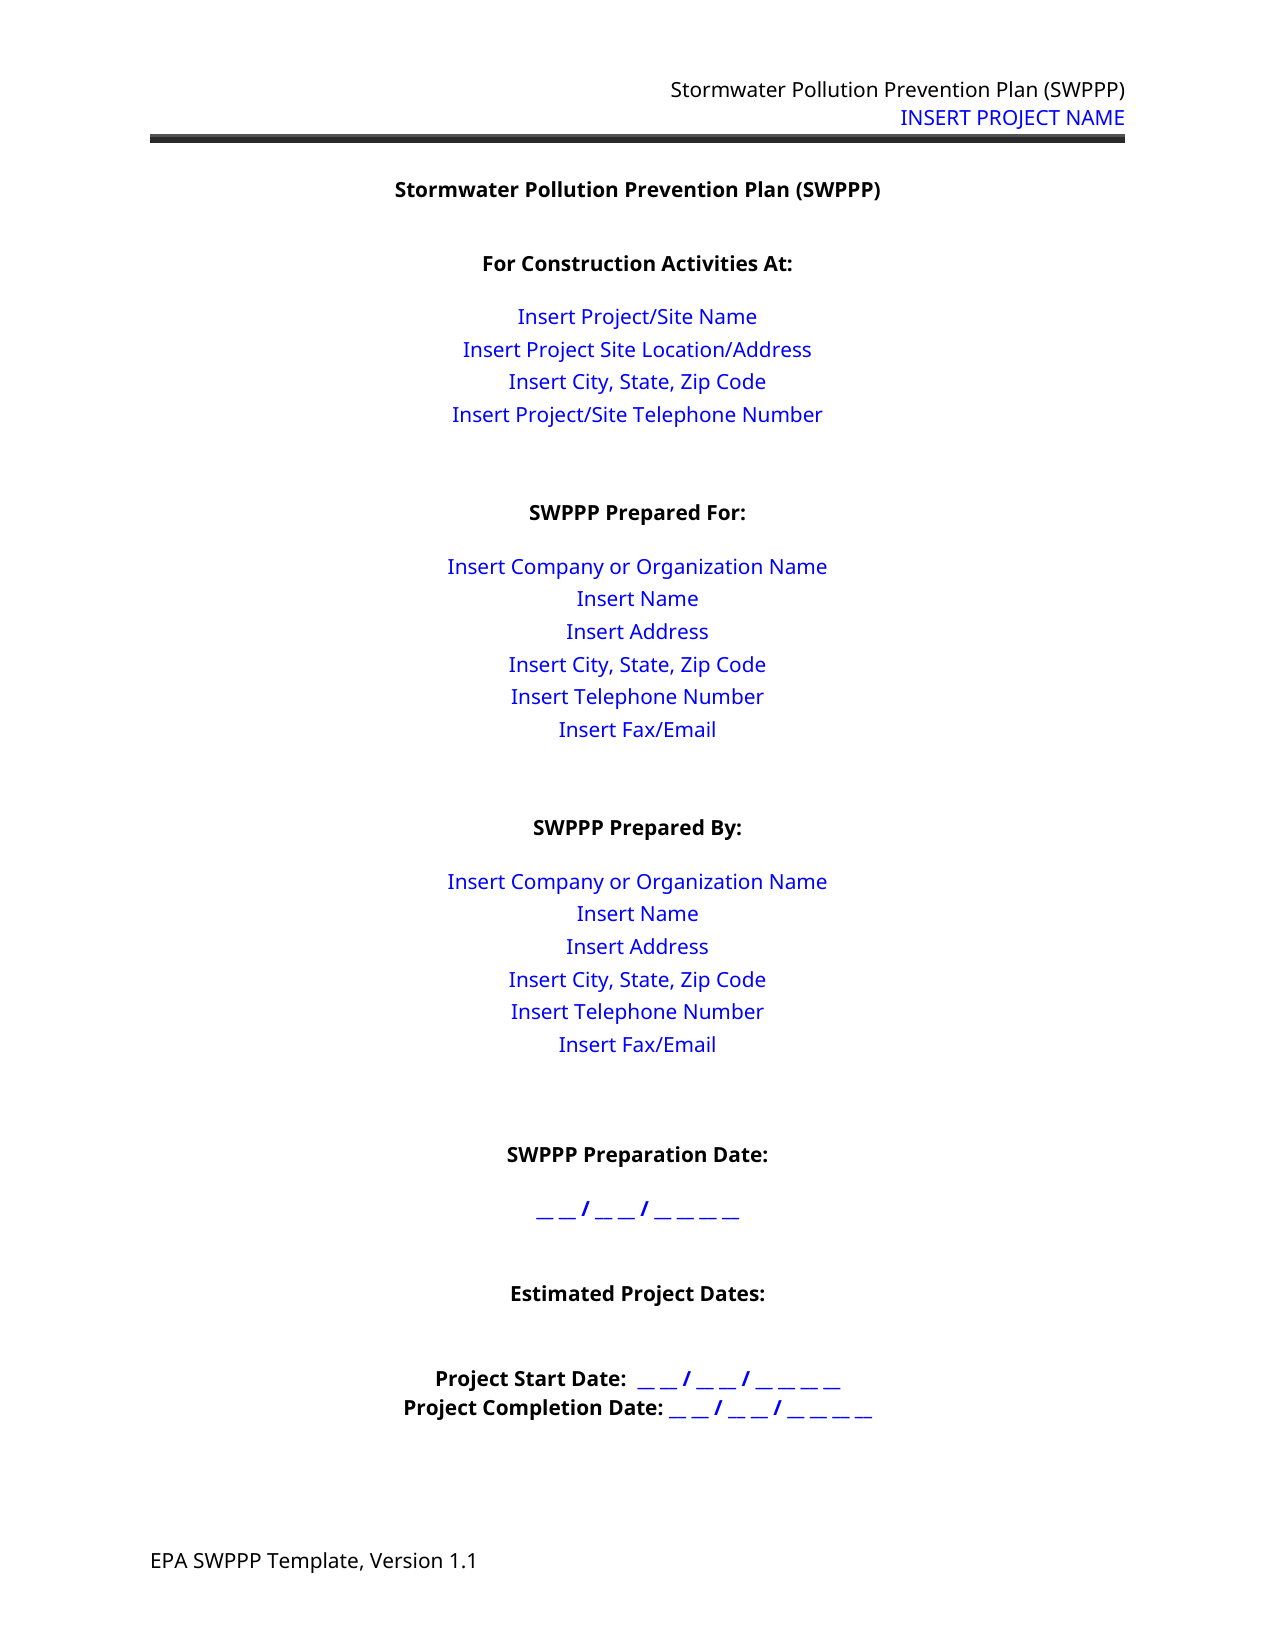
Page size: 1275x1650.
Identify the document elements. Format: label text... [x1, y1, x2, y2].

text Insert Address [150, 932, 1125, 961]
text Insert Telephone Number [150, 682, 1125, 711]
text __ __ / __ __ / __ __ __ __ [150, 1194, 1125, 1222]
text Insert Fax/Email [150, 715, 1125, 743]
text Insert Company or Organization Name [150, 867, 1125, 895]
text Estimated Project Dates: [150, 1279, 1125, 1307]
text Insert Name [150, 899, 1125, 928]
text Project Start Date: __ __ / __ __ / __ __ __ __ [150, 1364, 1125, 1393]
text Insert Address [150, 617, 1125, 646]
text Insert Name [150, 584, 1125, 613]
text Stormwater Pollution Prevention Plan (SWPPP) [150, 175, 1125, 204]
text Insert City, State, Zip Code [150, 367, 1125, 396]
text Insert Fax/Email [150, 1030, 1125, 1058]
text Insert Project/Site Name [150, 302, 1125, 331]
text Insert Project Site Location/Address [150, 335, 1125, 363]
subtitle For Construction Activities At: [150, 249, 1125, 277]
text Insert Telephone Number [150, 997, 1125, 1026]
text Insert Project/Site Telephone Number [150, 400, 1125, 428]
text Insert City, State, Zip Code [150, 650, 1125, 678]
text Insert City, State, Zip Code [150, 965, 1125, 993]
subtitle SWPPP Preparation Date: [150, 1140, 1125, 1169]
text Project Completion Date: __ __ / __ __ / __ __ __ __ [150, 1393, 1125, 1421]
text Insert Company or Organization Name [150, 552, 1125, 580]
subtitle SWPPP Prepared By: [150, 813, 1125, 842]
subtitle SWPPP Prepared For: [150, 498, 1125, 527]
